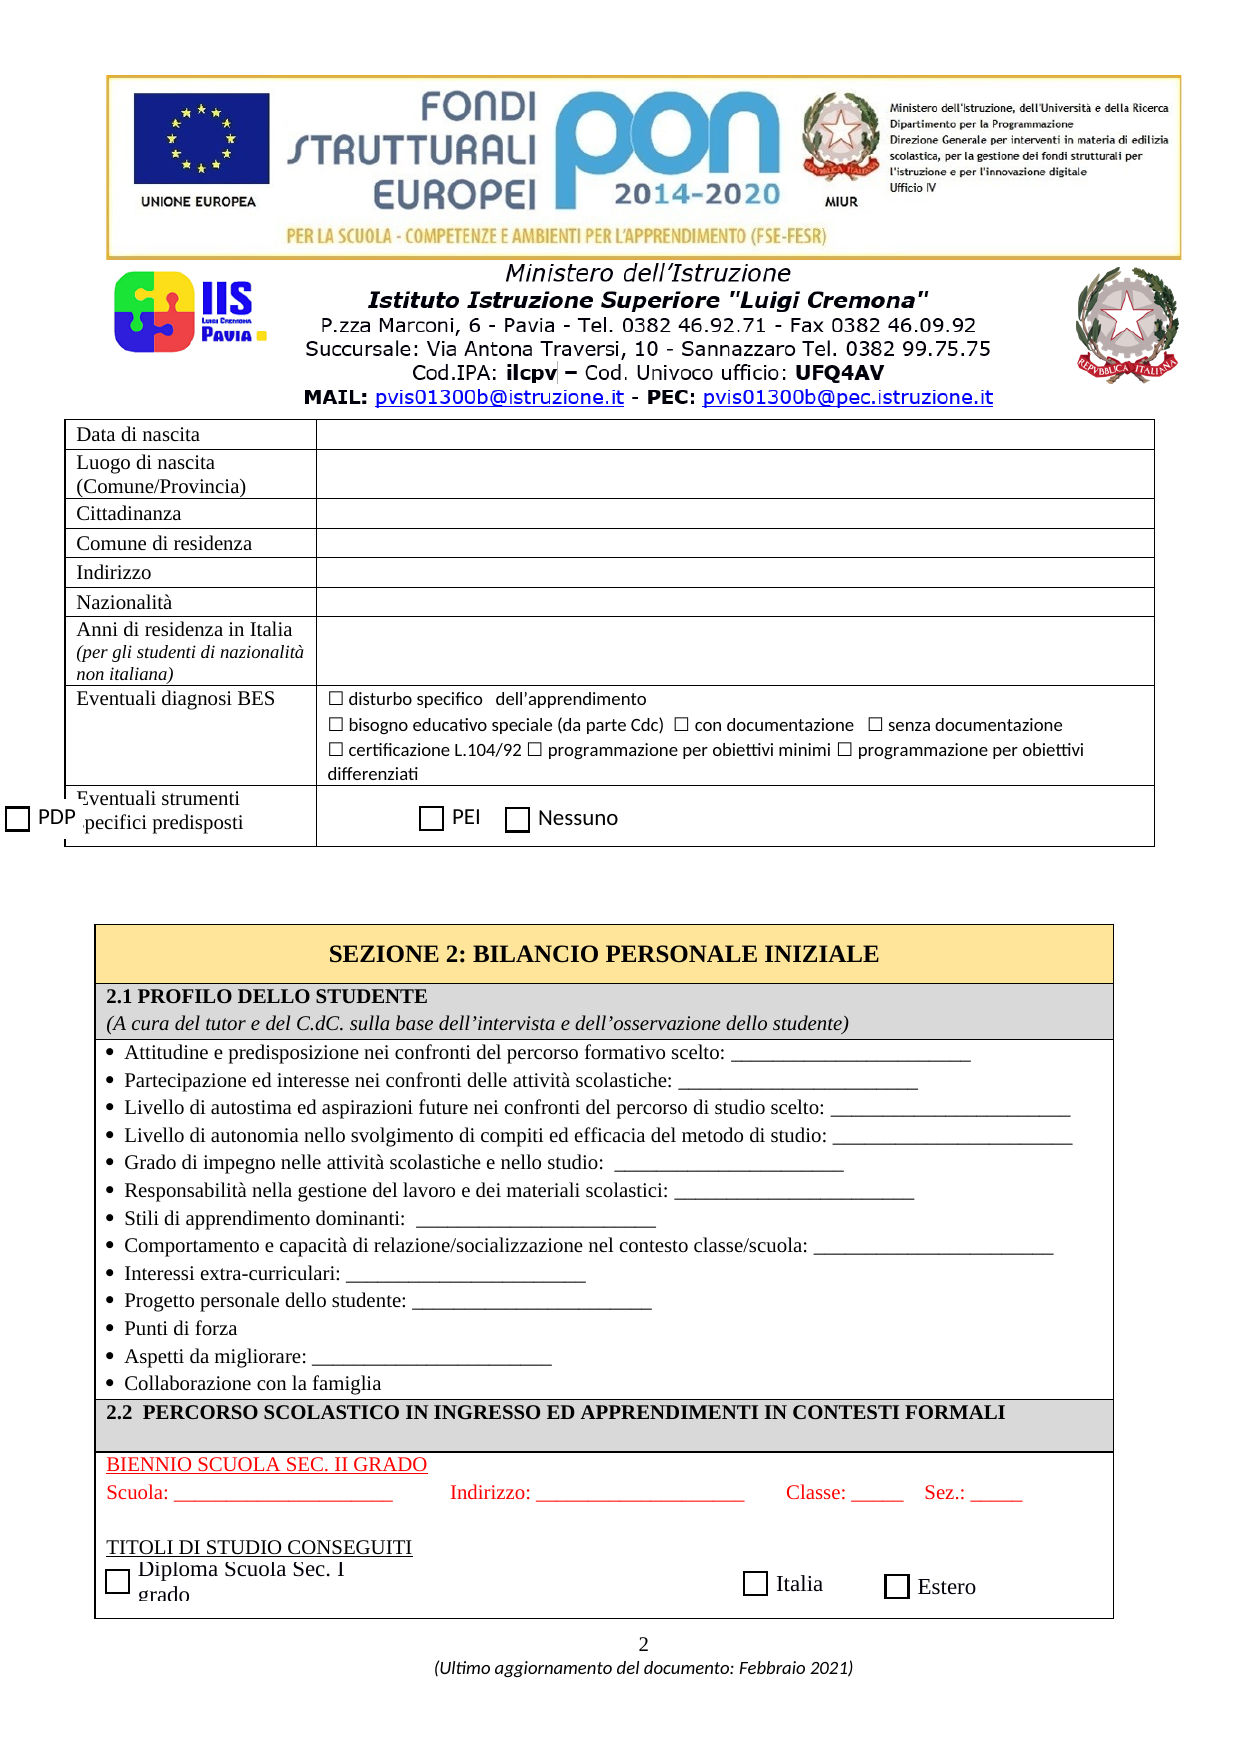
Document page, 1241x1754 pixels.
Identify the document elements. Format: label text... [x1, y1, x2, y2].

table_cell Nazionalità [66, 588, 316, 616]
table_cell [317, 529, 1154, 557]
picture [106, 75, 1182, 420]
table_cell 2.1 PROFILO DELLO STUDENTE (A cura del tutor e del C.dC. sulla base dell’intervista e dell’osservazione dello studente) [96, 984, 1113, 1039]
table_cell Indirizzo [66, 558, 316, 587]
table_cell Anni di residenza in Italia (per gli studenti di nazionalità non italiana) [66, 617, 316, 684]
table_cell ☐ disturbo specifico dell’apprendimento ☐ bisogno educativo speciale (da parte Cdc) ☐ con documentazione ☐ senza documentazione ☐ certificazione L.104/92 ☐ programmazione per obiettivi minimi ☐ programmazione per obiettivi differenziati [317, 686, 1154, 785]
table_cell Eventuali strumenti specifici predisposti [66, 786, 316, 846]
table_cell Eventuali diagnosi BES [66, 686, 316, 785]
table_cell [317, 450, 1154, 498]
table_cell [317, 420, 1154, 449]
table_cell [317, 786, 1154, 846]
table_cell [317, 499, 1154, 527]
table_cell Luogo di nascita (Comune/Provincia) [66, 450, 316, 498]
table_cell Data di nascita [66, 420, 316, 449]
table_cell Cittadinanza [66, 499, 316, 527]
table_header SEZIONE 2: BILANCIO PERSONALE INIZIALE [96, 925, 1113, 983]
table_cell [317, 558, 1154, 587]
table_cell [317, 588, 1154, 616]
table_cell Attitudine e predisposizione nei confronti del percorso formativo scelto: _______________________ Partecipazione ed interesse nei confronti delle attività scolastiche: _______________________ Livello di autostima ed aspirazioni future nei confronti del percorso di studio scelto: _______________________ Livello di autonomia nello svolgimento di compiti ed efficacia del metodo di studio: _______________________ Grado di impegno nelle attività scolastiche e nello studio: ______________________ Responsabilità nella gestione del lavoro e dei materiali scolastici: _______________________ Stili di apprendimento dominanti: _______________________ Comportamento e capacità di relazione/socializzazione nel contesto classe/scuola: _______________________ Interessi extra-curriculari: _______________________ Progetto personale dello studente: _______________________ Punti di forza Aspetti da migliorare: _______________________ Collaborazione con la famiglia [96, 1040, 1113, 1399]
table_cell [317, 617, 1154, 684]
table_cell 2.2 PERCORSO SCOLASTICO IN INGRESSO ED APPRENDIMENTI IN CONTESTI FORMALI [96, 1400, 1113, 1451]
table_cell Comune di residenza [66, 529, 316, 557]
